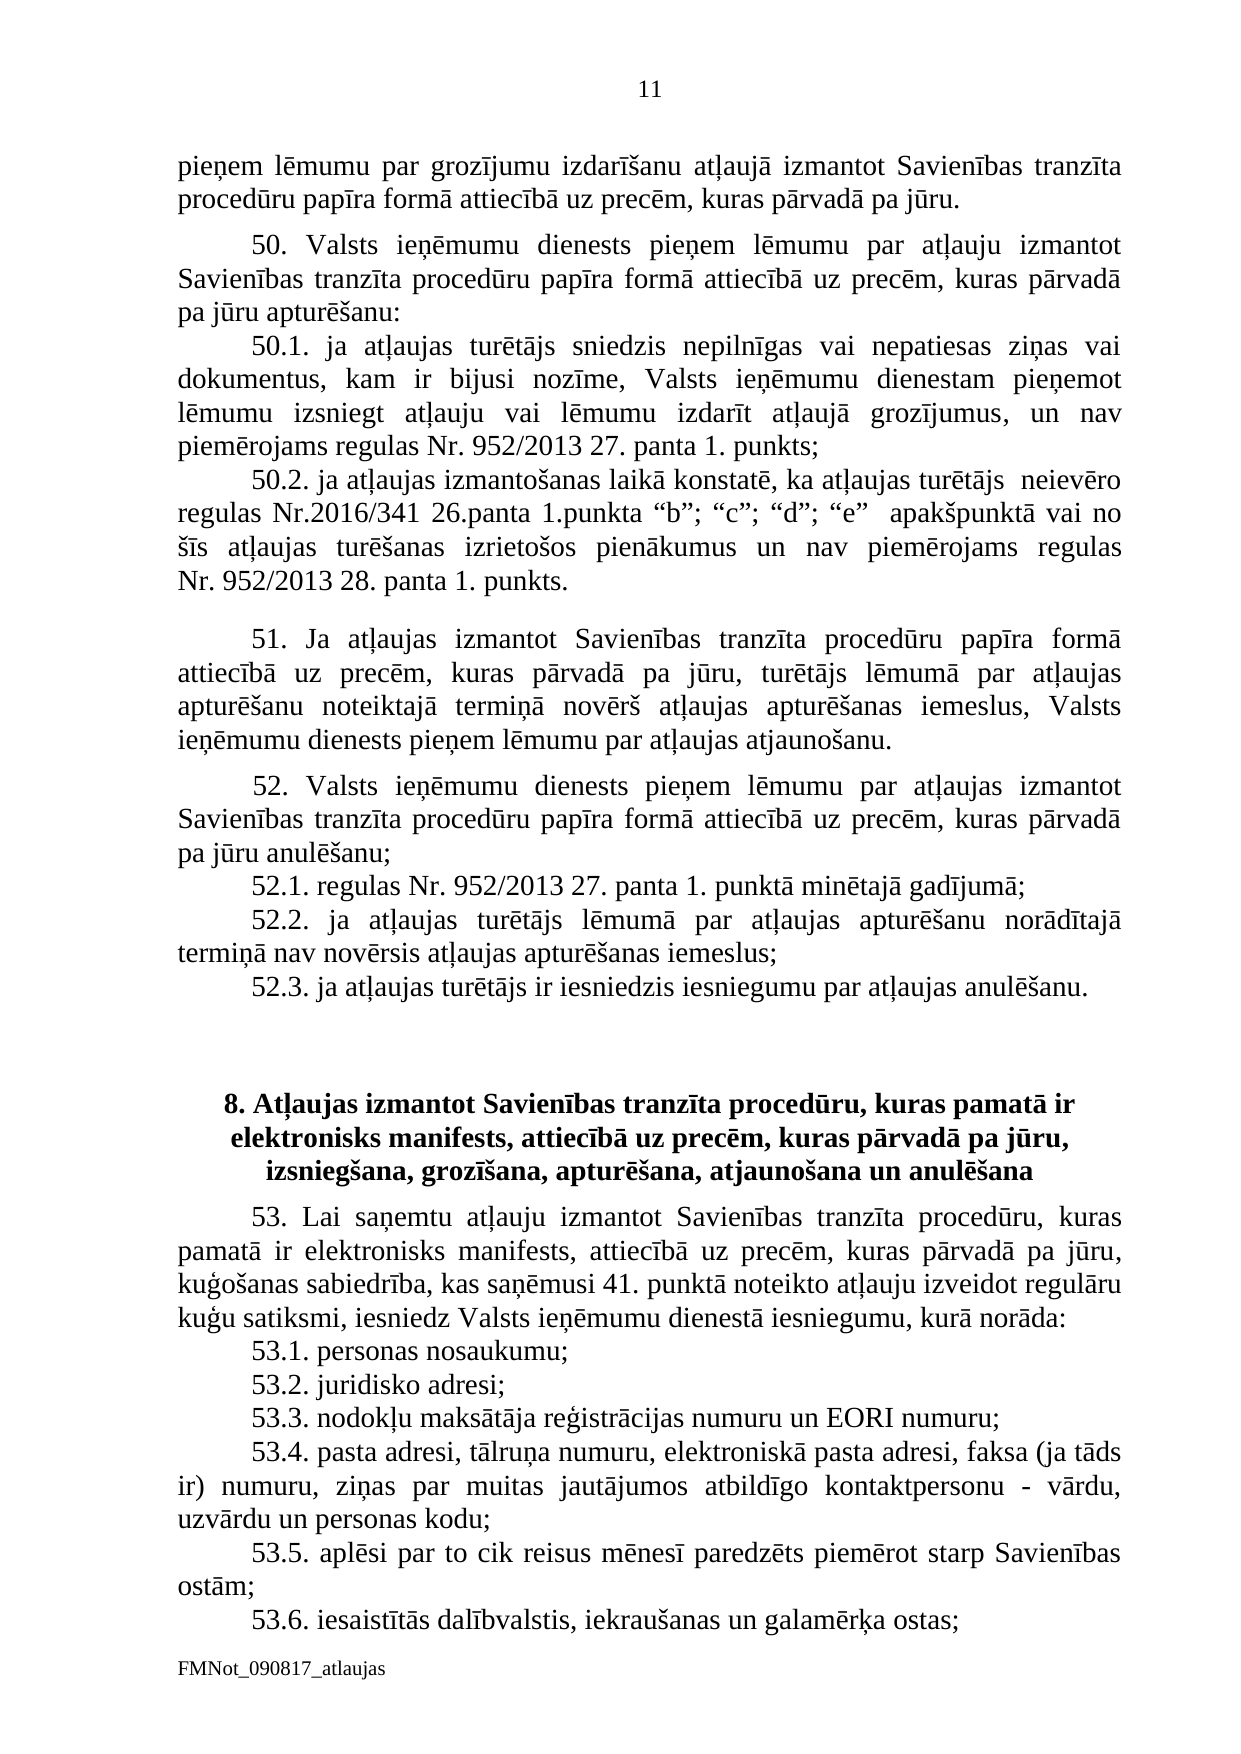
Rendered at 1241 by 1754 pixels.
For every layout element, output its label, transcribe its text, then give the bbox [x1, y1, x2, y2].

text 53.2. juridisko adresi; [177, 1367, 1122, 1401]
text 53. Lai saņemtu atļauju izmantot Savienības tranzīta procedūru, kuras pamatā ir elektronisks manifests, attiecībā uz precēm, kuras pārvadā pa jūru, kuģošanas sabiedrība, kas saņēmusi 41. punktā noteikto atļauju izveidot regulāru kuģu satiksmi, iesniedz Valsts ieņēmumu dienestā iesniegumu, kurā norāda: [177, 1199, 1122, 1333]
text 53.3. nodokļu maksātāja reģistrācijas numuru un EORI numuru; [177, 1401, 1122, 1434]
text 52. Valsts ieņēmumu dienests pieņem lēmumu par atļaujas izmantot Savienības tranzīta procedūru papīra formā attiecībā uz precēm, kuras pārvadā pa jūru anulēšanu; [177, 768, 1122, 868]
text 52.1. regulas Nr. 952/2013 27. panta 1. punktā minētajā gadījumā; [177, 868, 1122, 902]
text 53.6. iesaistītās dalībvalstis, iekraušanas un galamērķa ostas; [177, 1602, 1122, 1635]
text 52.2. ja atļaujas turētājs lēmumā par atļaujas apturēšanu norādītajā termiņā nav novērsis atļaujas apturēšanas iemeslus; [177, 902, 1122, 969]
text 52.3. ja atļaujas turētājs ir iesniedzis iesniegumu par atļaujas anulēšanu. [177, 969, 1122, 1003]
text 50.2. ja atļaujas izmantošanas laikā konstatē, ka atļaujas turētājs neievēro regulas Nr.2016/341 26.panta 1.punkta “b”; “c”; “d”; “e” apakšpunktā vai no šīs atļaujas turēšanas izrietošos pienākumus un nav piemērojams regulas Nr. 952/2013 28. panta 1. punkts. [177, 462, 1122, 596]
text 53.5. aplēsi par to cik reisus mēnesī paredzēts piemērot starp Savienības ostām; [177, 1535, 1122, 1602]
text 53.1. personas nosaukumu; [177, 1333, 1122, 1367]
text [177, 148, 1122, 215]
text 50. Valsts ieņēmumu dienests pieņem lēmumu par atļauju izmantot Savienības tranzīta procedūru papīra formā attiecībā uz precēm, kuras pārvadā pa jūru apturēšanu: [177, 227, 1122, 328]
text 8. Atļaujas izmantot Savienības tranzīta procedūru, kuras pamatā ir elektronisks manifests, attiecībā uz precēm, kuras pārvadā pa jūru, izsniegšana, grozīšana, apturēšana, atjaunošana un anulēšana [177, 1086, 1122, 1187]
text 51. Ja atļaujas izmantot Savienības tranzīta procedūru papīra formā attiecībā uz precēm, kuras pārvadā pa jūru, turētājs lēmumā par atļaujas apturēšanu noteiktajā termiņā novērš atļaujas apturēšanas iemeslus, Valsts ieņēmumu dienests pieņem lēmumu par atļaujas atjaunošanu. [177, 621, 1122, 755]
text 50.1. ja atļaujas turētājs sniedzis nepilnīgas vai nepatiesas ziņas vai dokumentus, kam ir bijusi nozīme, Valsts ieņēmumu dienestam pieņemot lēmumu izsniegt atļauju vai lēmumu izdarīt atļaujā grozījumus, un nav piemērojams regulas Nr. 952/2013 27. panta 1. punkts; [177, 328, 1122, 462]
text 53.4. pasta adresi, tālruņa numuru, elektroniskā pasta adresi, faksa (ja tāds ir) numuru, ziņas par muitas jautājumos atbildīgo kontaktpersonu - vārdu, uzvārdu un personas kodu; [177, 1434, 1122, 1535]
